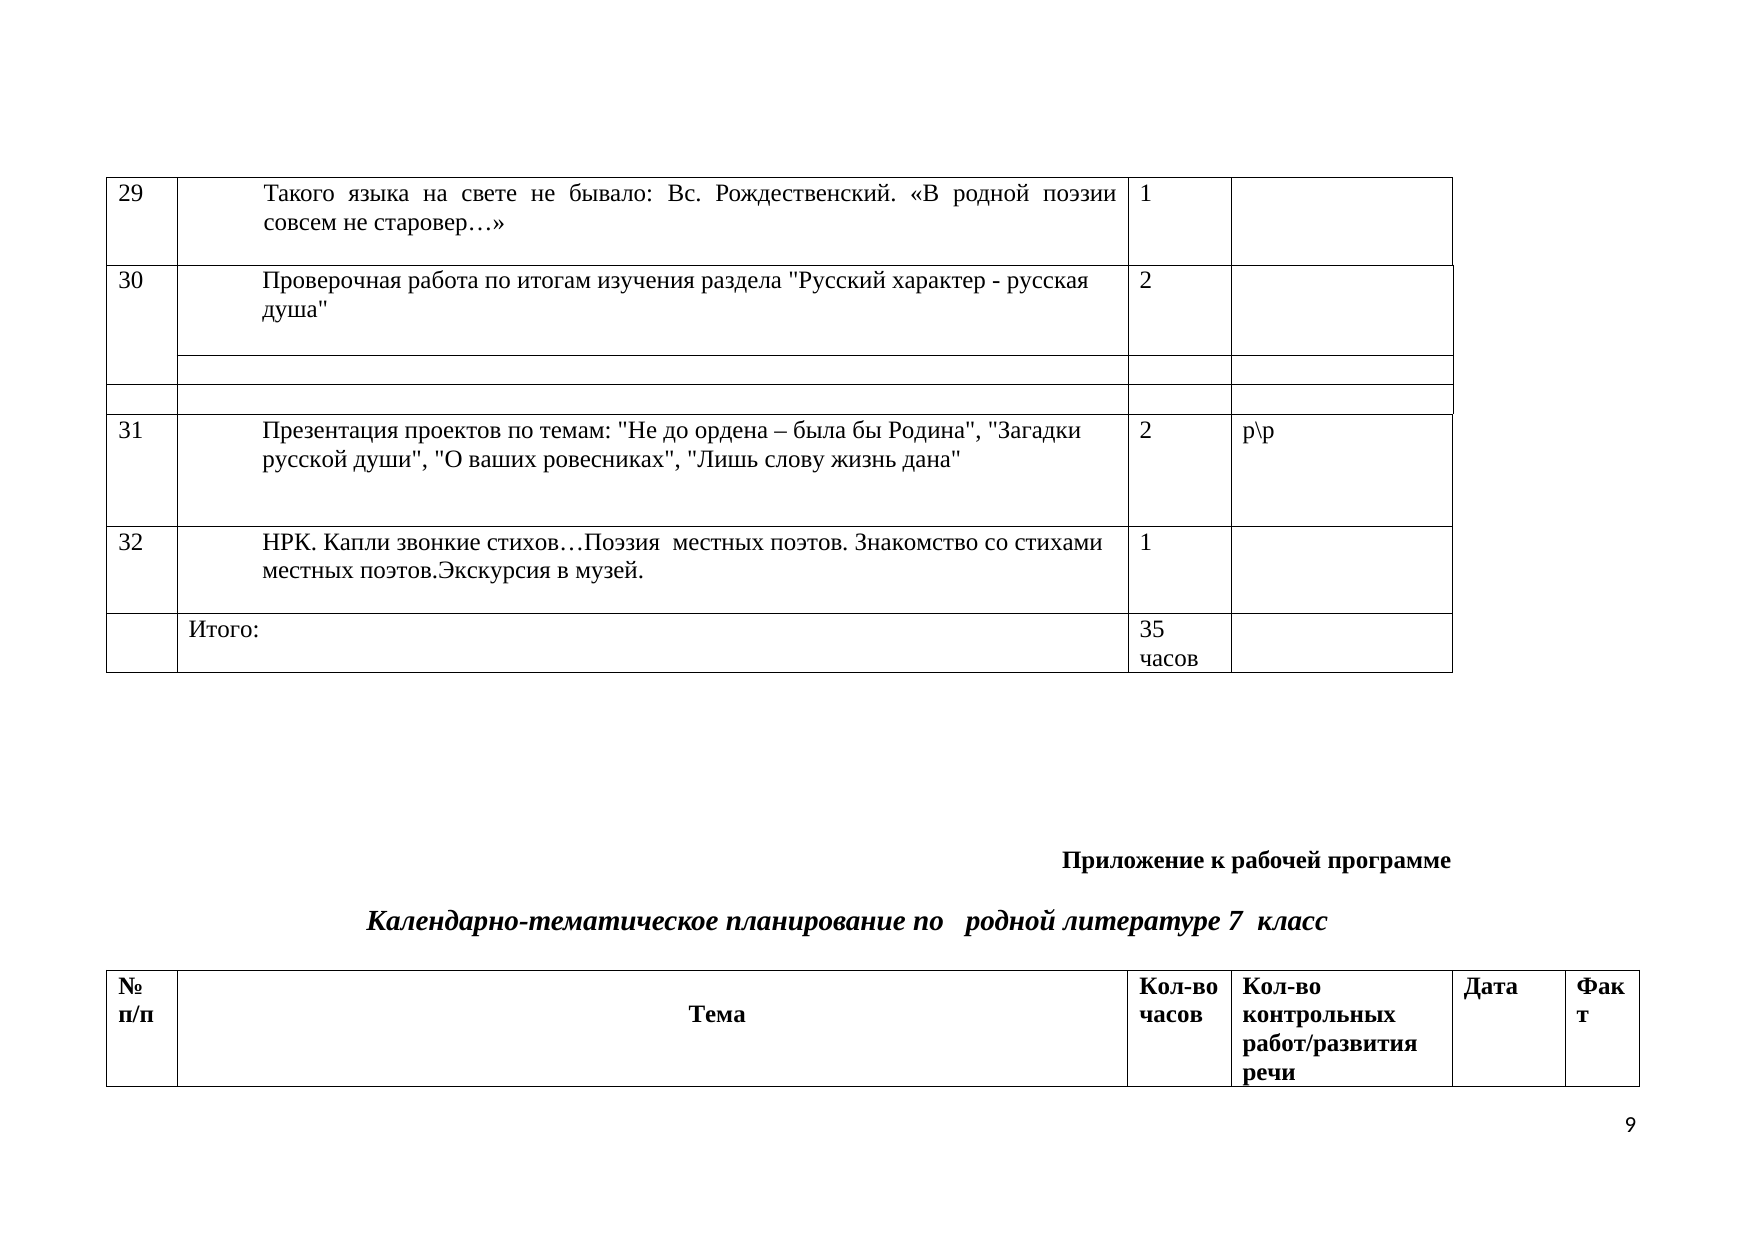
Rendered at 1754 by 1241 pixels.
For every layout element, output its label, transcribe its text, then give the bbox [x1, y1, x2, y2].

table_cell 29 [107, 178, 177, 264]
table_cell [1129, 385, 1231, 414]
table_cell 2 [1129, 266, 1231, 354]
table_cell [1232, 356, 1453, 384]
table_header Факт [1566, 971, 1639, 1086]
table_cell [1232, 266, 1453, 354]
table_header Кол-во контрольных работ/развития речи [1232, 971, 1452, 1086]
table_cell 2 [1129, 415, 1231, 526]
table_cell [107, 385, 177, 414]
table_cell [107, 614, 177, 672]
table_header Кол-во часов [1128, 971, 1231, 1086]
table_cell [1232, 614, 1452, 672]
table_cell р\р [1232, 415, 1452, 526]
table_cell Проверочная работа по итогам изучения раздела "Русский характер - русская душа" [178, 266, 1128, 354]
table_header Тема [178, 971, 1127, 1086]
table_cell 30 [107, 266, 177, 384]
table_cell [178, 356, 1128, 384]
table_cell [1232, 385, 1453, 414]
table_header № п/п [107, 971, 177, 1086]
table_cell 31 [107, 415, 177, 526]
table_cell 1 [1129, 527, 1231, 613]
table_cell [1232, 527, 1452, 613]
table_cell Итого: [178, 614, 1128, 672]
text Календарно-тематическое планирование по родной литературе 7 класс [118, 903, 1636, 936]
table_cell [1129, 356, 1231, 384]
table_cell [178, 385, 1128, 414]
text Приложение к рабочей программе [118, 845, 1636, 874]
table_header Дата [1453, 971, 1565, 1086]
table_cell 32 [107, 527, 177, 613]
table_cell Презентация проектов по темам: "Не до ордена – была бы Родина", "Загадки русской души", "О ваших ровесниках", "Лишь слову жизнь дана" [178, 415, 1128, 526]
table_cell Такого языка на свете не бывало: Вс. Рождественский. «В родной поэзии совсем не старовер…» [178, 178, 1128, 264]
table_cell НРК. Капли звонкие стихов…Поэзия местных поэтов. Знакомство со стихами местных поэтов.Экскурсия в музей. [178, 527, 1128, 613]
table_cell 35 часов [1129, 614, 1231, 672]
table_cell 1 [1129, 178, 1231, 264]
table_cell [1232, 178, 1452, 264]
